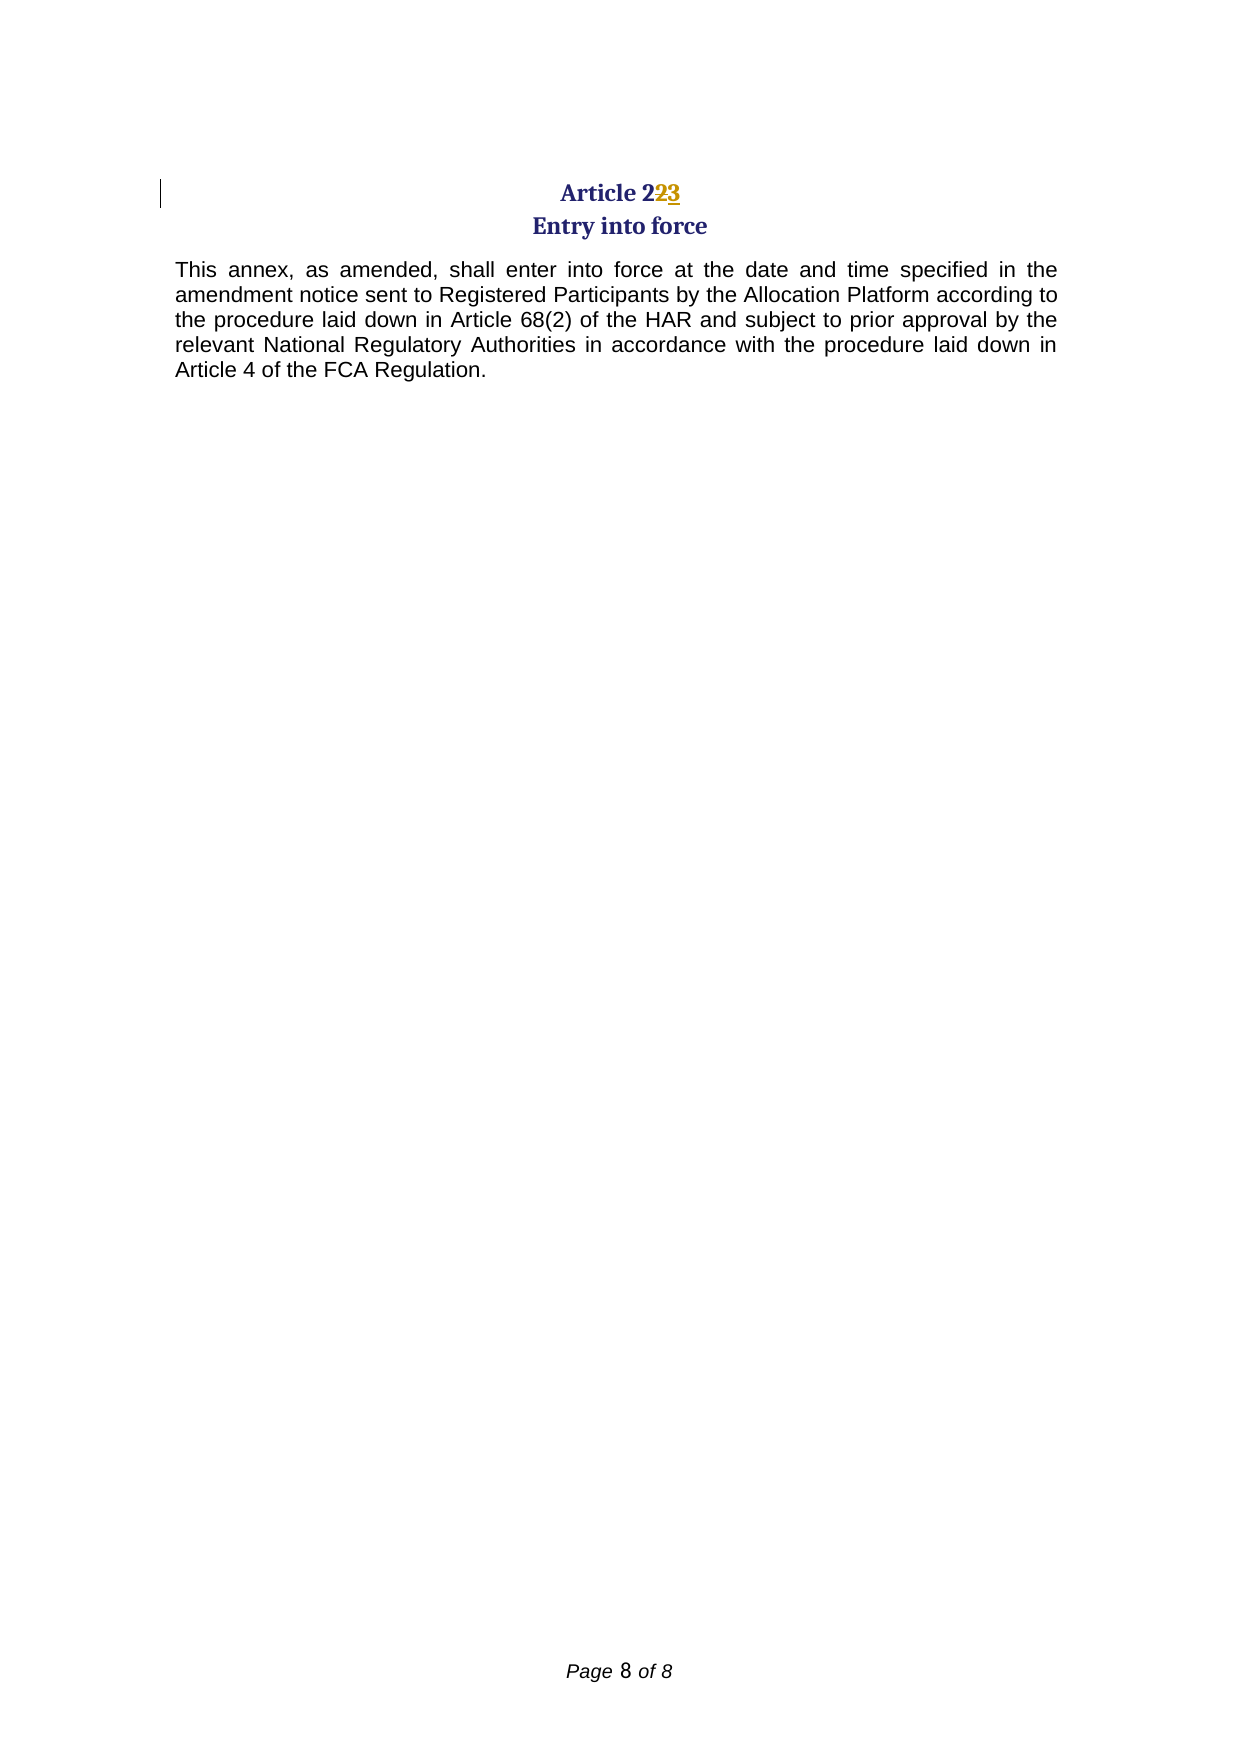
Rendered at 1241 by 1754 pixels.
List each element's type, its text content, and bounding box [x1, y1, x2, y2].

text This annex, as amended, shall enter into force at the date and time specified in the amendment notice sent to Registered Participants by the Allocation Platform according to the procedure laid down in Article 68(2) of the HAR and subject to prior approval by the relevant National Regulatory Authorities in accordance with the procedure laid down in Article 4 of the FCA Regulation. [175, 258, 1059, 383]
subtitle Entry into force [175, 212, 1065, 241]
subtitle Article 2 [175, 179, 1065, 208]
